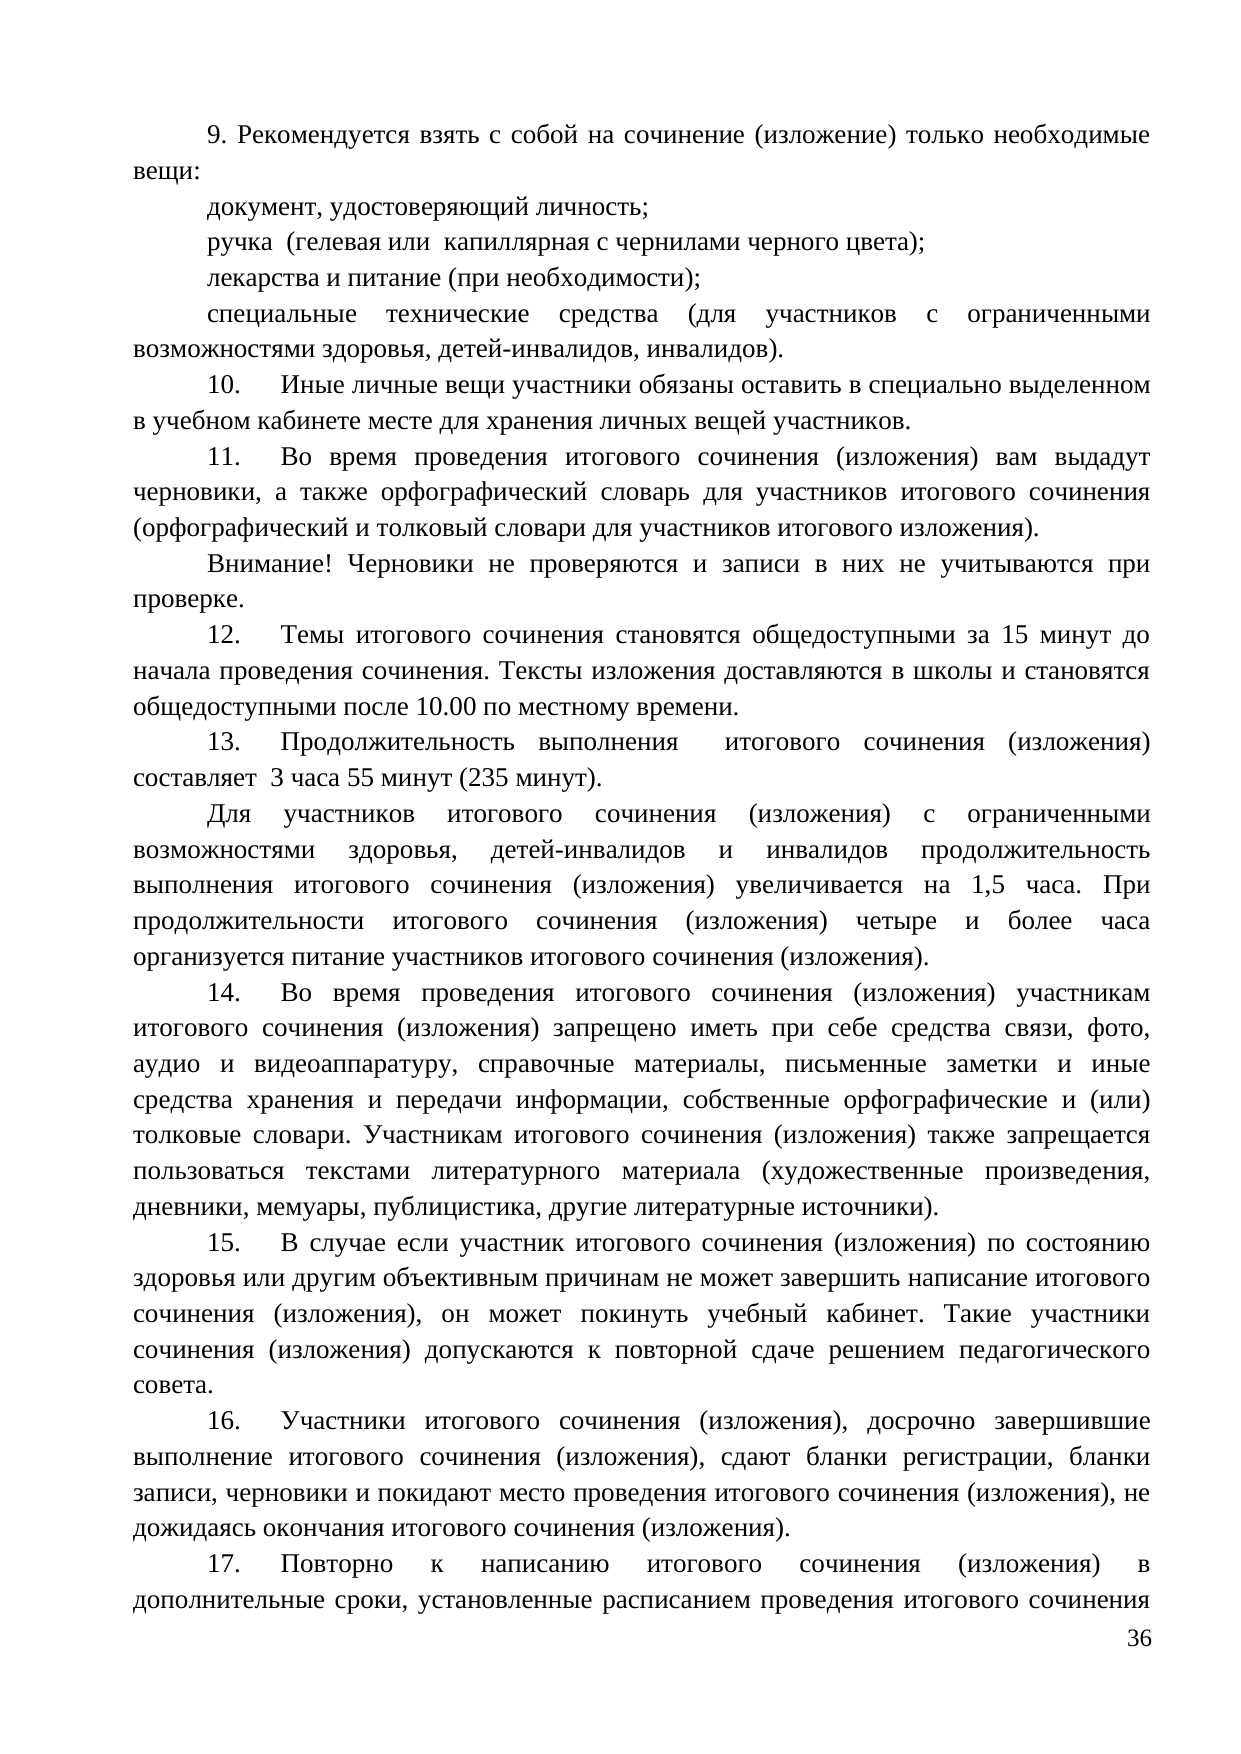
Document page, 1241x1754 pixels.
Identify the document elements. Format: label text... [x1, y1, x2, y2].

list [133, 1547, 1152, 1614]
text 9. Рекомендуется взять с собой на сочинение (изложение) только необходимые вещи: [133, 118, 1152, 185]
text ручка (гелевая или капиллярная с чернилами черного цвета); [133, 225, 1152, 256]
list Продолжительность выполнения итогового сочинения (изложения) составляет 3 часа 55 минут (235 минут). [133, 726, 1152, 792]
text документ, удостоверяющий личность; [133, 189, 1152, 221]
list Иные личные вещи участники обязаны оставить в специально выделенном в учебном кабинете месте для хранения личных вещей участников. [133, 368, 1152, 435]
text Внимание! Черновики не проверяются и записи в них не учитываются при проверке. [133, 547, 1152, 614]
list В случае если участник итогового сочинения (изложения) по состоянию здоровья или другим объективным причинам не может завершить написание итогового сочинения (изложения), он может покинуть учебный кабинет. Такие участники сочинения (изложения) допускаются к повторной сдаче решением педагогического совета. [133, 1226, 1152, 1400]
list Во время проведения итогового сочинения (изложения) вам выдадут черновики, а также орфографический словарь для участников итогового сочинения (орфографический и толковый словари для участников итогового изложения). [133, 440, 1152, 542]
list Во время проведения итогового сочинения (изложения) участникам итогового сочинения (изложения) запрещено иметь при себе средства связи, фото, аудио и видеоаппаратуру, справочные материалы, письменные заметки и иные средства хранения и передачи информации, собственные орфографические и (или) толковые словари. Участникам итогового сочинения (изложения) также запрещается пользоваться текстами литературного материала (художественные произведения, дневники, мемуары, публицистика, другие литературные источники). [133, 976, 1152, 1221]
text Для участников итогового сочинения (изложения) с ограниченными возможностями здоровья, детей-инвалидов и инвалидов продолжительность выполнения итогового сочинения (изложения) увеличивается на 1,5 часа. При продолжительности итогового сочинения (изложения) четыре и более часа организуется питание участников итогового сочинения (изложения). [133, 797, 1152, 971]
text специальные технические средства (для участников с ограниченными возможностями здоровья, детей-инвалидов, инвалидов). [133, 297, 1152, 364]
text лекарства и питание (при необходимости); [133, 261, 1152, 292]
list Темы итогового сочинения становятся общедоступными за 15 минут до начала проведения сочинения. Тексты изложения доставляются в школы и становятся общедоступными после 10.00 по местному времени. [133, 618, 1152, 721]
list Участники итогового сочинения (изложения), досрочно завершившие выполнение итогового сочинения (изложения), сдают бланки регистрации, бланки записи, черновики и покидают место проведения итогового сочинения (изложения), не дожидаясь окончания итогового сочинения (изложения). [133, 1404, 1152, 1543]
